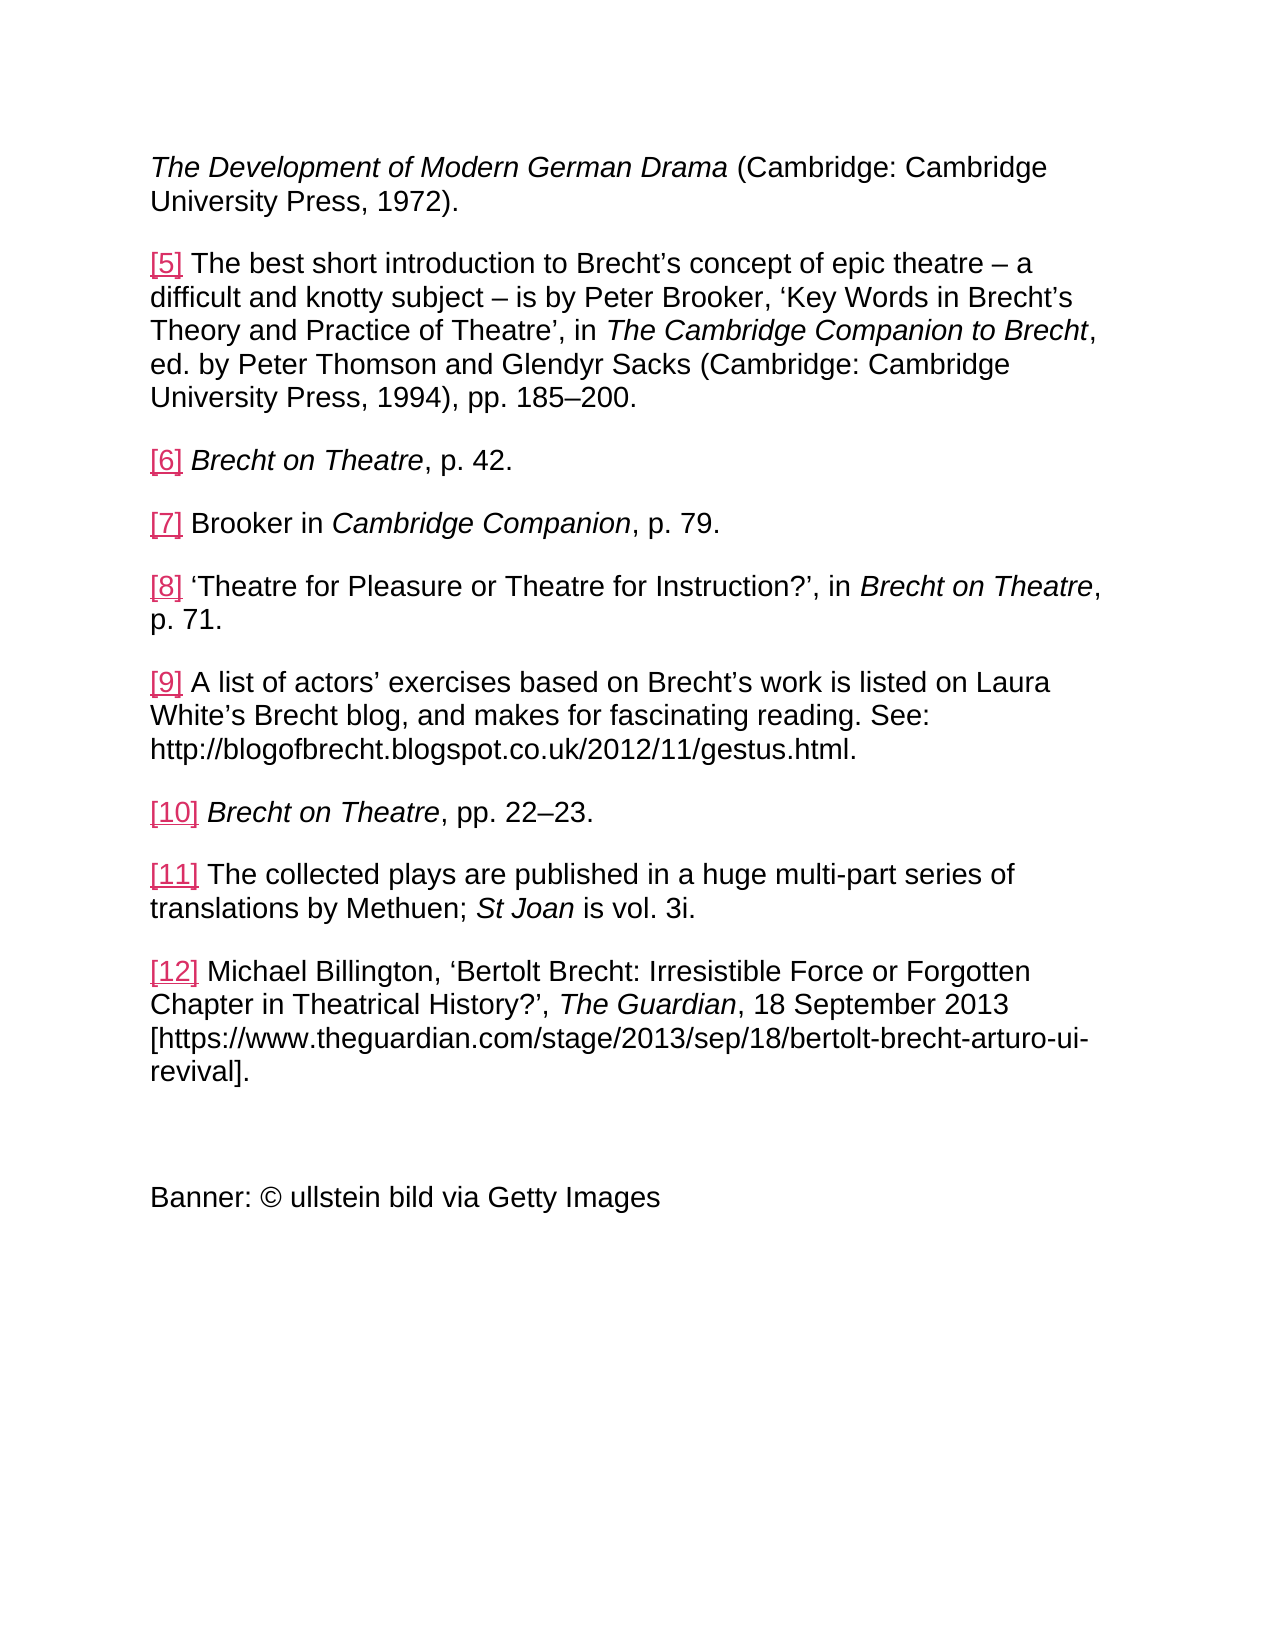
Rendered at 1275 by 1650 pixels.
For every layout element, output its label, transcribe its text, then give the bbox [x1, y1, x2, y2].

text Banner: © ullstein bild via Getty Images [150, 1179, 1125, 1213]
text [7] Brooker in Cambridge Companion, p. 79. [150, 506, 1125, 539]
text [8] ‘Theatre for Pleasure or Theatre for Instruction?’, in Brecht on Theatre, p. 71. [150, 568, 1125, 636]
text [11] The collected plays are published in a huge multi-part series of translations by Methuen; St Joan is vol. 3i. [150, 857, 1125, 924]
text [10] Brecht on Theatre, pp. 22–23. [150, 794, 1125, 828]
text [5] The best short introduction to Brecht’s concept of epic theatre – a difficult and knotty subject – is by Peter Brooker, ‘Key Words in Brecht’s Theory and Practice of Theatre’, in The Cambridge Companion to Brecht, ed. by Peter Thomson and Glendyr Sacks (Cambridge: Cambridge University Press, 1994), pp. 185–200. [150, 246, 1125, 414]
text [12] Michael Billington, ‘Bertolt Brecht: Irresistible Force or Forgotten Chapter in Theatrical History?’, The Guardian, 18 September 2013 [https://www.theguardian.com/stage/2013/sep/18/bertolt-brecht-arturo-ui-revival]. [150, 953, 1125, 1088]
text [6] Brecht on Theatre, p. 42. [150, 443, 1125, 477]
text [9] A list of actors’ exercises based on Brecht’s work is listed on Laura White’s Brecht blog, and makes for fascinating reading. See: http://blogofbrecht.blogspot.co.uk/2012/11/gestus.html. [150, 665, 1125, 765]
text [150, 150, 1125, 217]
